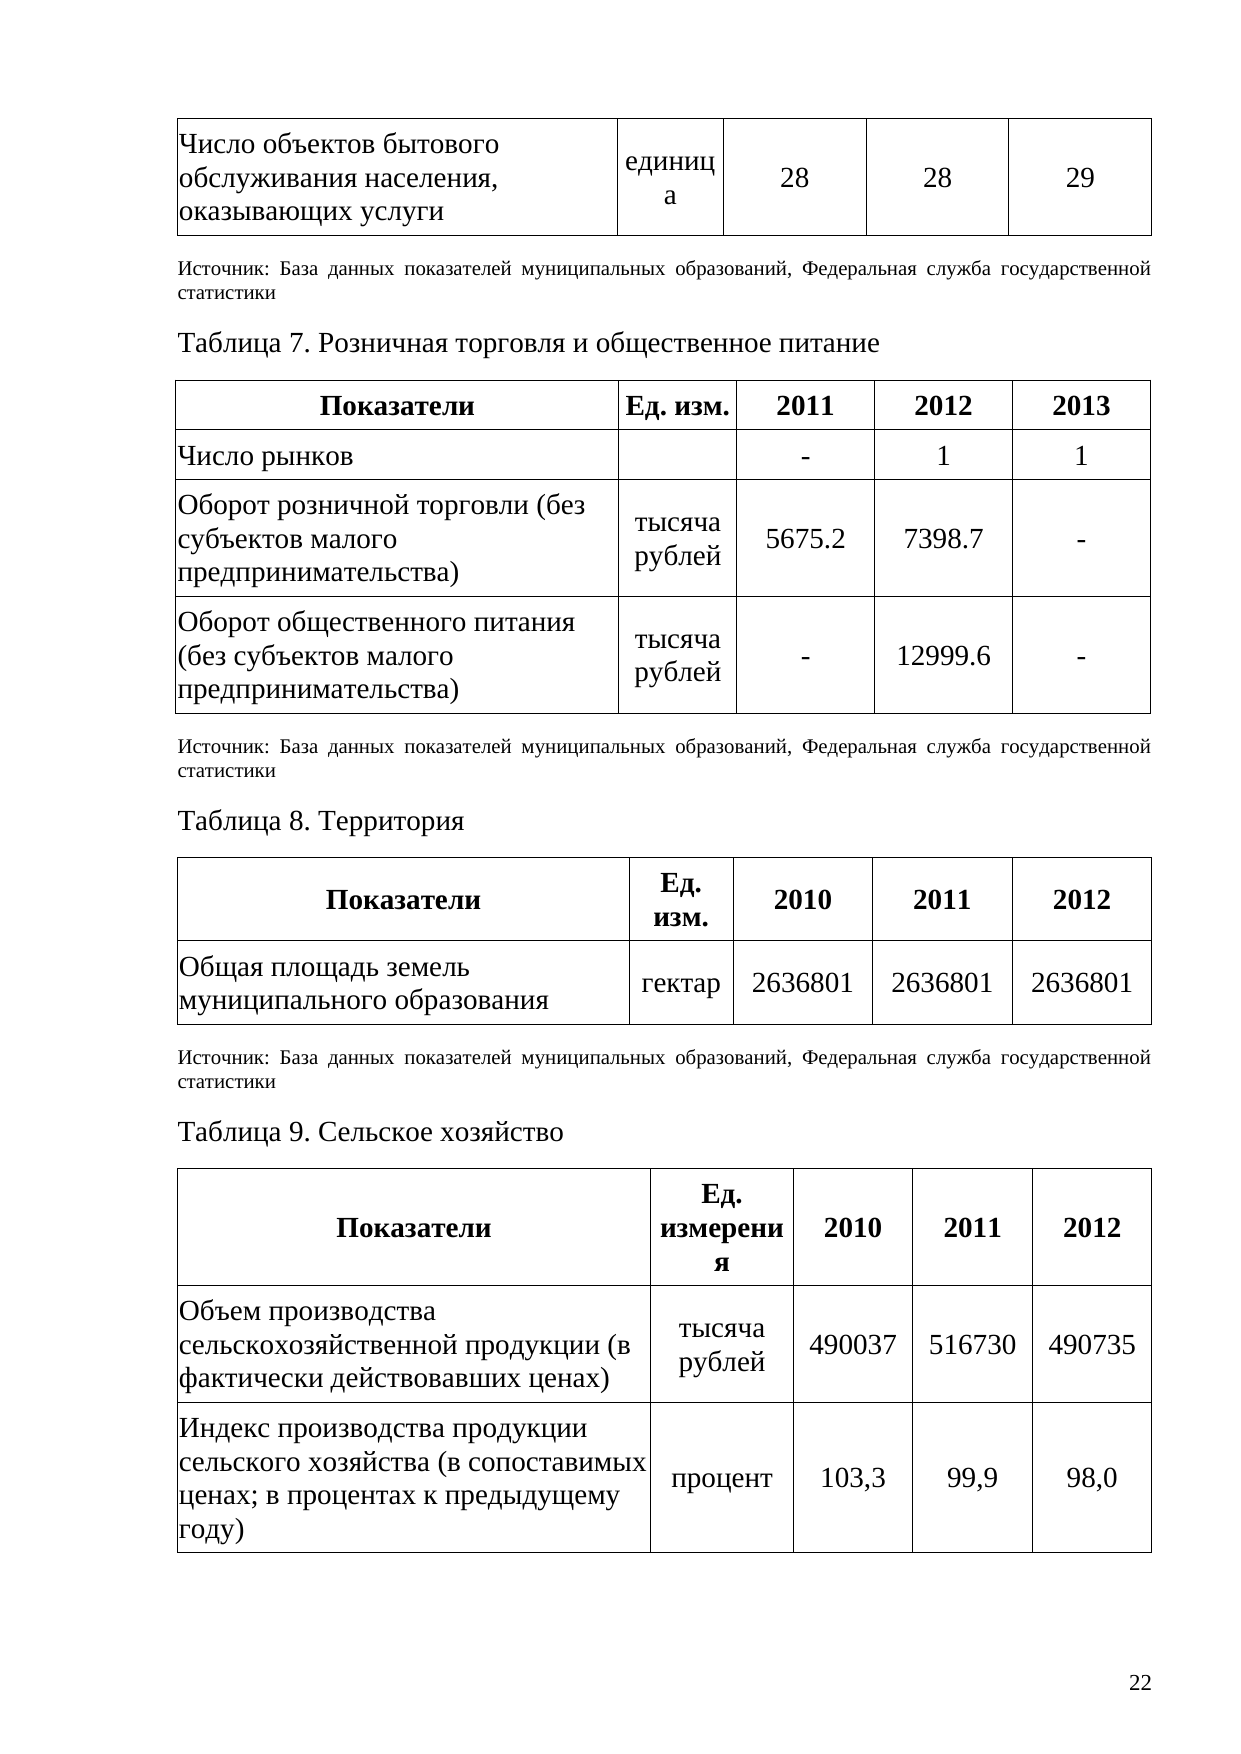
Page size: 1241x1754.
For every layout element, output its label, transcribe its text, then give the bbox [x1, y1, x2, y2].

table_cell 7398.7 [875, 480, 1012, 596]
text Источник: База данных показателей муниципальных образований, Федеральная служба государственной статистики [177, 734, 1152, 782]
table_cell 516730 [913, 1286, 1032, 1402]
table_header Показатели [178, 1169, 650, 1285]
table_header Показатели [176, 381, 618, 429]
table_cell 2636801 [1013, 941, 1151, 1024]
table_header Ед. изм. [630, 858, 733, 940]
table_cell Объем производства сельскохозяйственной продукции (в фактически действовавших ценах) [178, 1286, 650, 1402]
table_cell 103,3 [794, 1403, 912, 1552]
table_cell 2636801 [873, 941, 1012, 1024]
table_cell 490735 [1033, 1286, 1151, 1402]
table_cell тысяча рублей [619, 480, 736, 596]
table_cell 5675.2 [737, 480, 874, 596]
table_header 2010 [734, 858, 872, 940]
table_header 2012 [1013, 858, 1151, 940]
table_cell 490037 [794, 1286, 912, 1402]
table_header 2011 [873, 858, 1012, 940]
text Источник: База данных показателей муниципальных образований, Федеральная служба государственной статистики [177, 256, 1152, 304]
text Таблица 8. Территория [177, 803, 1152, 836]
table_cell 1 [875, 430, 1012, 479]
table_cell Число объектов бытового обслуживания населения, оказывающих услуги [178, 119, 617, 235]
table_header 2010 [794, 1169, 912, 1285]
table_cell процент [651, 1403, 793, 1552]
table_cell Оборот розничной торговли (без субъектов малого предпринимательства) [176, 480, 618, 596]
table_cell 98,0 [1033, 1403, 1151, 1552]
table_header 2012 [875, 381, 1012, 429]
table_header 2011 [913, 1169, 1032, 1285]
table_cell Индекс производства продукции сельского хозяйства (в сопоставимых ценах; в процентах к предыдущему году) [178, 1403, 650, 1552]
table_cell - [737, 597, 874, 712]
table_cell единица [618, 119, 723, 235]
text Таблица 7. Розничная торговля и общественное питание [177, 325, 1152, 359]
text Таблица 9. Сельское хозяйство [177, 1114, 1152, 1147]
table_cell - [737, 430, 874, 479]
table_cell тысяча рублей [651, 1286, 793, 1402]
table_cell 28 [867, 119, 1008, 235]
table_cell - [1013, 480, 1150, 596]
table_cell [619, 430, 736, 479]
table_cell тысяча рублей [619, 597, 736, 712]
table_cell 12999.6 [875, 597, 1012, 712]
table_header Ед. измерения [651, 1169, 793, 1285]
table_cell 1 [1013, 430, 1150, 479]
table_cell 29 [1009, 119, 1151, 235]
table_cell 99,9 [913, 1403, 1032, 1552]
table_cell Оборот общественного питания (без субъектов малого предпринимательства) [176, 597, 618, 712]
table_header Показатели [178, 858, 629, 940]
table_cell - [1013, 597, 1150, 712]
table_cell 28 [724, 119, 866, 235]
table_cell Общая площадь земель муниципального образования [178, 941, 629, 1024]
table_header 2011 [737, 381, 874, 429]
table_header Ед. изм. [619, 381, 736, 429]
table_header 2012 [1033, 1169, 1151, 1285]
text Источник: База данных показателей муниципальных образований, Федеральная служба государственной статистики [177, 1045, 1152, 1093]
table_header 2013 [1013, 381, 1150, 429]
table_cell 2636801 [734, 941, 872, 1024]
table_cell гектар [630, 941, 733, 1024]
table_cell Число рынков [176, 430, 618, 479]
